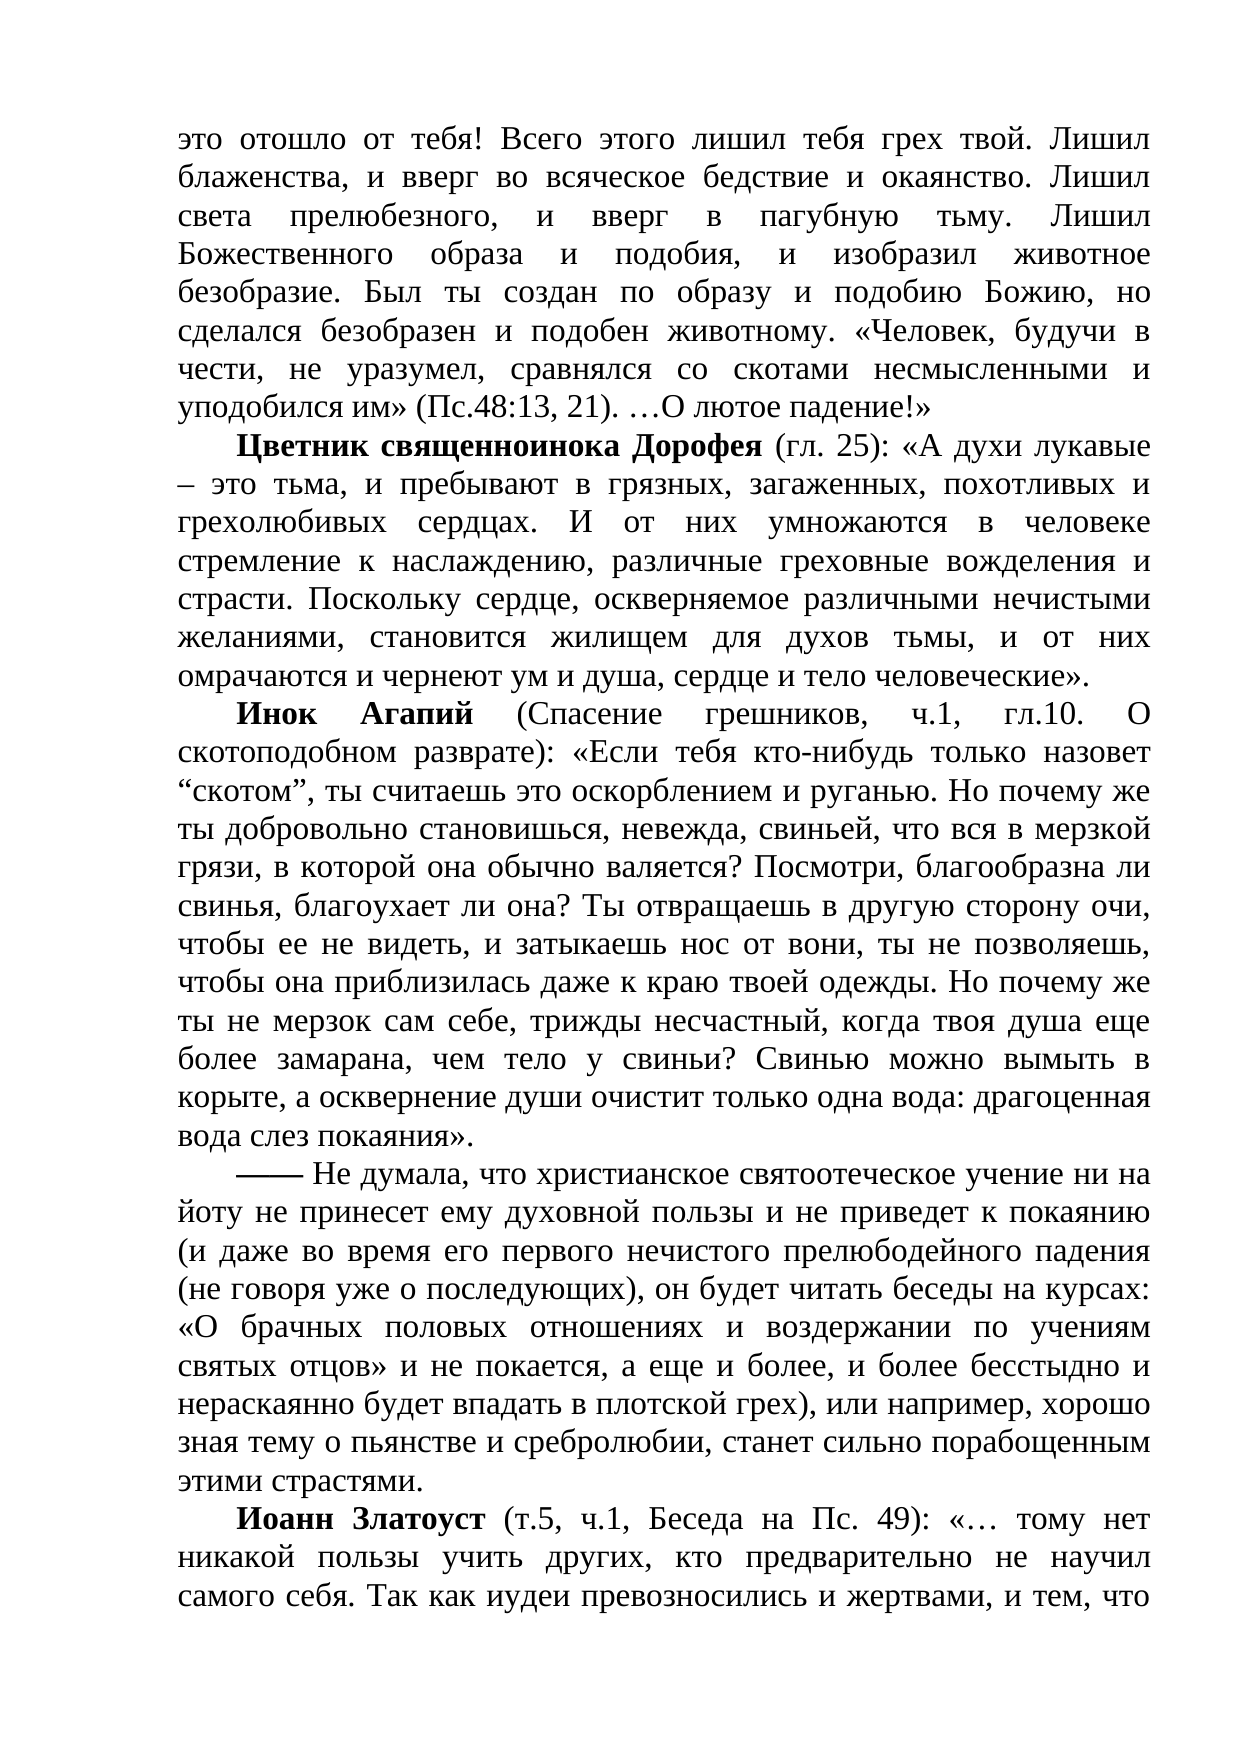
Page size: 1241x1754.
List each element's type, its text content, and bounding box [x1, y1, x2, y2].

text —— Не думала, что христианское святоотеческое учение ни на йоту не принесет ему духовной пользы и не приведет к покаянию (и даже во время его первого нечистого прелюбодейного падения (не говоря уже о последующих), он будет читать беседы на курсах: «О брачных половых отношениях и воздержании по учениям святых отцов» и не покается, а еще и более, и более бесстыдно и нераскаянно будет впадать в плотской грех), или например, хорошо зная тему о пьянстве и сребролюбии, станет сильно порабощенным этими страстями. [177, 1153, 1152, 1498]
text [177, 118, 1152, 425]
text Цветник священноинока Дорофея (гл. 25): «А духи лукавые – это тьма, и пребывают в грязных, загаженных, похотливых и грехолюбивых сердцах. И от них умножаются в человеке стремление к наслаждению, различные греховные вожделения и страсти. Поскольку сердце, оскверняемое различными нечистыми желаниями, становится жилищем для духов тьмы, и от них омрачаются и чернеют ум и душа, сердце и тело человеческие». [177, 425, 1152, 693]
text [177, 1498, 1152, 1613]
text Инок Агапий (Спасение грешников, ч.1, гл.10. О скотоподобном разврате): «Если тебя кто-нибудь только назовет “скотом”, ты считаешь это оскорблением и руганью. Но почему же ты добровольно становишься, невежда, свиньей, что вся в мерзкой грязи, в которой она обычно валяется? Посмотри, благообразна ли свинья, благоухает ли она? Ты отвращаешь в другую сторону очи, чтобы ее не видеть, и затыкаешь нос от вони, ты не позволяешь, чтобы она приблизилась даже к краю твоей одежды. Но почему же ты не мерзок сам себе, трижды несчастный, когда твоя душа еще более замарана, чем тело у свиньи? Свинью можно вымыть в корыте, а осквернение души очистит только одна вода: драгоценная вода слез покаяния». [177, 693, 1152, 1153]
